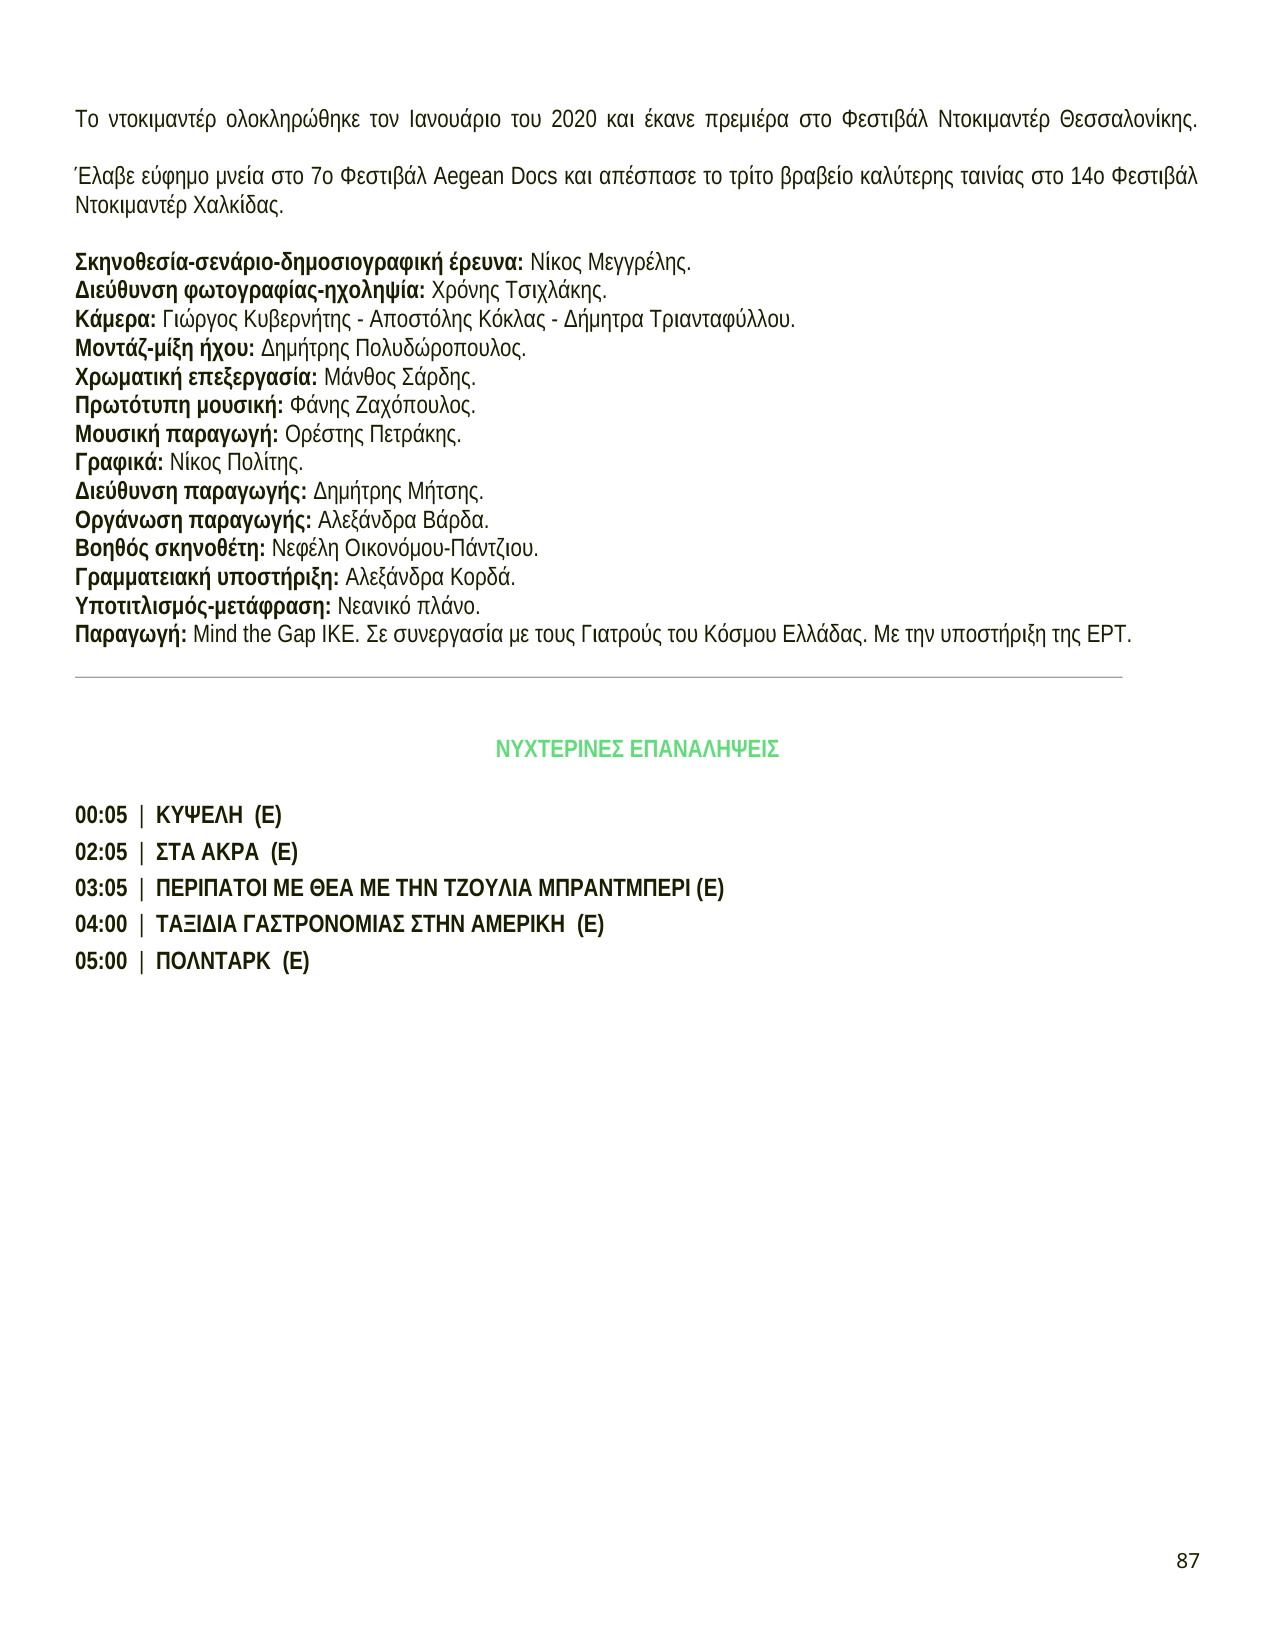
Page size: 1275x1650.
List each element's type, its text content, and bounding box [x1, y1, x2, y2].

text Παραγωγή: Mind the Gap IKE. Σε συνεργασία με τους Γιατρούς του Κόσμου Ελλάδας. Με την υποστήριξη της ΕΡΤ. [75, 619, 1200, 648]
text Διεύθυνση φωτογραφίας-ηχοληψία: Χρόνης Τσιχλάκης. [75, 276, 1200, 304]
text Μουσική παραγωγή: Ορέστης Πετράκης. [75, 419, 1200, 447]
text Το ντοκιμαντέρ ολοκληρώθηκε τον Ιανουάριο του 2020 και έκανε πρεμιέρα στο Φεστιβάλ Ντοκιμαντέρ Θεσσαλονίκης. Έλαβε εύφημο μνεία στο 7ο Φεστιβάλ Aegean Docs και απέσπασε το τρίτο βραβείο καλύτερης ταινίας στο 14ο Φεστιβάλ Ντοκιμαντέρ Χαλκίδας. [75, 104, 1200, 218]
text Σκηνοθεσία-σενάριο-δημοσιογραφική έρευνα: Νίκος Μεγγρέλης. [75, 247, 1200, 276]
text Βοηθός σκηνοθέτη: Νεφέλη Οικονόμου-Πάντζιου. [75, 533, 1200, 562]
text 00:05 | ΚΥΨΕΛΗ (E) 02:05 | ΣΤΑ ΑΚΡΑ (E) 03:05 | ΠΕΡΙΠΑΤΟΙ ΜΕ ΘΕΑ ΜΕ ΤΗΝ ΤΖΟΥΛΙΑ ΜΠΡΑΝΤΜΠΕΡΙ (E) 04:00 | ΤΑΞΙΔΙΑ ΓΑΣΤΡΟΝΟΜΙΑΣ ΣΤΗΝ ΑΜΕΡΙΚΗ (E) 05:00 | ΠΟΛΝΤΑΡΚ (E) [75, 792, 1200, 1004]
text Διεύθυνση παραγωγής: Δημήτρης Μήτσης. [75, 476, 1200, 505]
text Γραφικά: Νίκος Πολίτης. [75, 447, 1200, 476]
text Χρωματική επεξεργασία: Μάνθος Σάρδης. [75, 361, 1200, 390]
text Οργάνωση παραγωγής: Αλεξάνδρα Βάρδα. [75, 505, 1200, 533]
text Μοντάζ-μίξη ήχου: Δημήτρης Πολυδώροπουλος. [75, 333, 1200, 361]
text Γραμματειακή υποστήριξη: Αλεξάνδρα Κορδά. [75, 562, 1200, 591]
text Κάμερα: Γιώργος Κυβερνήτης - Αποστόλης Κόκλας - Δήμητρα Τριανταφύλλου. [75, 304, 1200, 333]
text ΝΥΧΤΕΡΙΝΕΣ ΕΠΑΝΑΛΗΨΕΙΣ [75, 734, 1200, 763]
text Υποτιτλισμός-μετάφραση: Νεανικό πλάνο. [75, 591, 1200, 619]
text Πρωτότυπη μουσική: Φάνης Ζαχόπουλος. [75, 390, 1200, 419]
